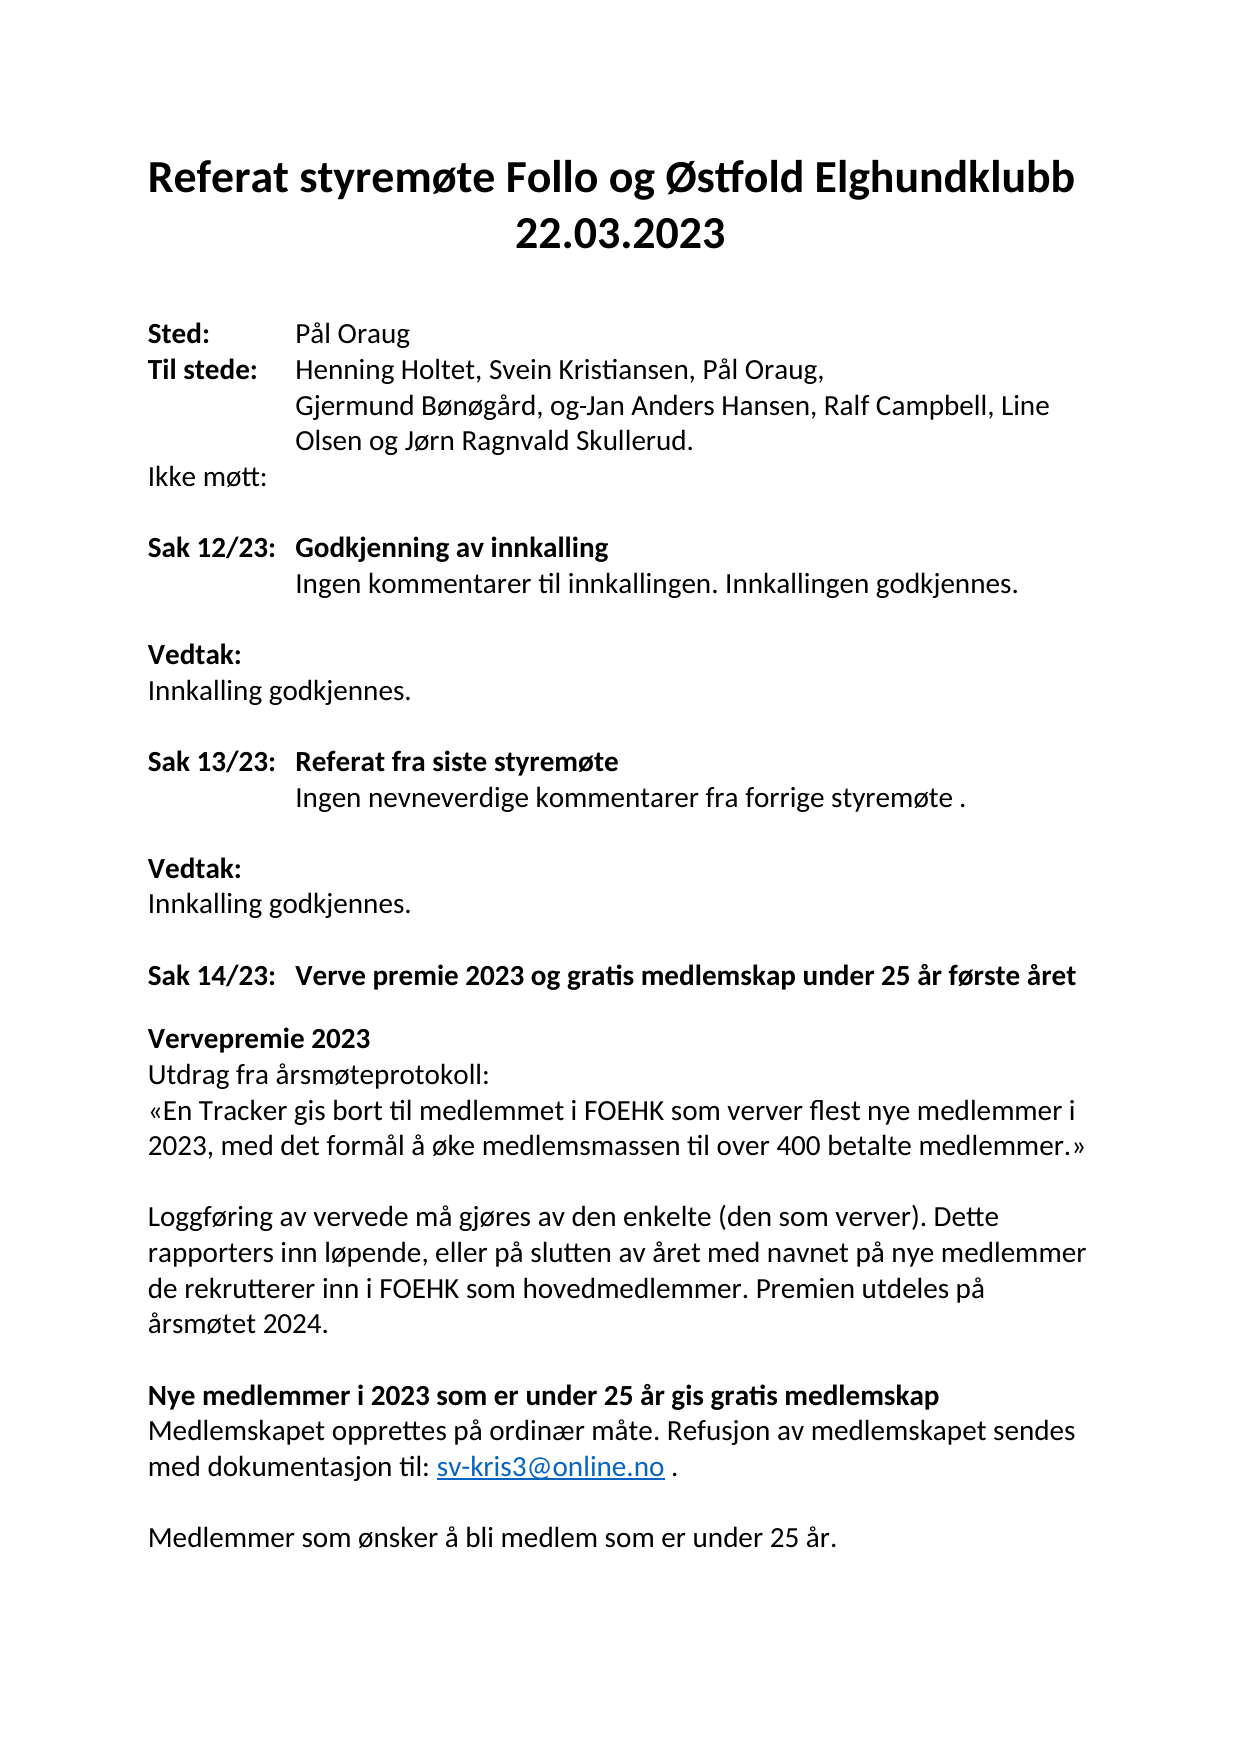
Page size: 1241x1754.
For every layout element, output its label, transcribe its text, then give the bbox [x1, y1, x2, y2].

text Loggføring av vervede må gjøres av den enkelte (den som verver). Dette rapporters inn løpende, eller på slutten av året med navnet på nye medlemmer de rekrutterer inn i FOEHK som hovedmedlemmer. Premien utdeles på årsmøtet 2024. [148, 1198, 1093, 1341]
text Ikke møtt: [148, 458, 1093, 494]
text Innkalling godkjennes. [148, 886, 1093, 921]
text Utdrag fra årsmøteprotokoll: [148, 1056, 1093, 1092]
text Medlemskapet opprettes på ordinær måte. Refusjon av medlemskapet sendes med dokumentasjon til: sv-kris3@online.no . [148, 1412, 1093, 1483]
text Sak 14/23: Verve premie 2023 og gratis medlemskap under 25 år første året [148, 957, 1093, 992]
text Sak 12/23: Godkjenning av innkalling [148, 529, 1093, 565]
text Til stede: Henning Holtet, Svein Kristiansen, Pål Oraug, [148, 351, 1093, 387]
text Sted: Pål Oraug [148, 316, 1093, 351]
text Vervepremie 2023 [148, 1020, 1093, 1056]
text Vedtak: [148, 850, 1093, 886]
text Sak 13/23: Referat fra siste styremøte [148, 743, 1093, 779]
text Gjermund Bønøgård, og Jan Anders Hansen, Ralf Campbell, Line Olsen og Jørn Ragnvald Skullerud. [295, 387, 1093, 458]
text Medlemmer som ønsker å bli medlem som er under 25 år. [148, 1519, 1093, 1555]
text Vedtak: Innkalling godkjennes. [148, 636, 1093, 707]
text Referat styremøte Follo og Østfold Elghundklubb [148, 148, 1093, 203]
text Ingen nevneverdige kommentarer fra forrige styremøte . [148, 779, 1093, 814]
text Nye medlemmer i 2023 som er under 25 år gis gratis medlemskap [148, 1377, 1093, 1412]
text 22.03.2023 [148, 203, 1093, 259]
text «En Tracker gis bort til medlemmet i FOEHK som verver flest nye medlemmer i 2023, med det formål å øke medlemsmassen til over 400 betalte medlemmer.» [148, 1092, 1093, 1163]
text Ingen kommentarer til innkallingen. Innkallingen godkjennes. [148, 565, 1093, 601]
